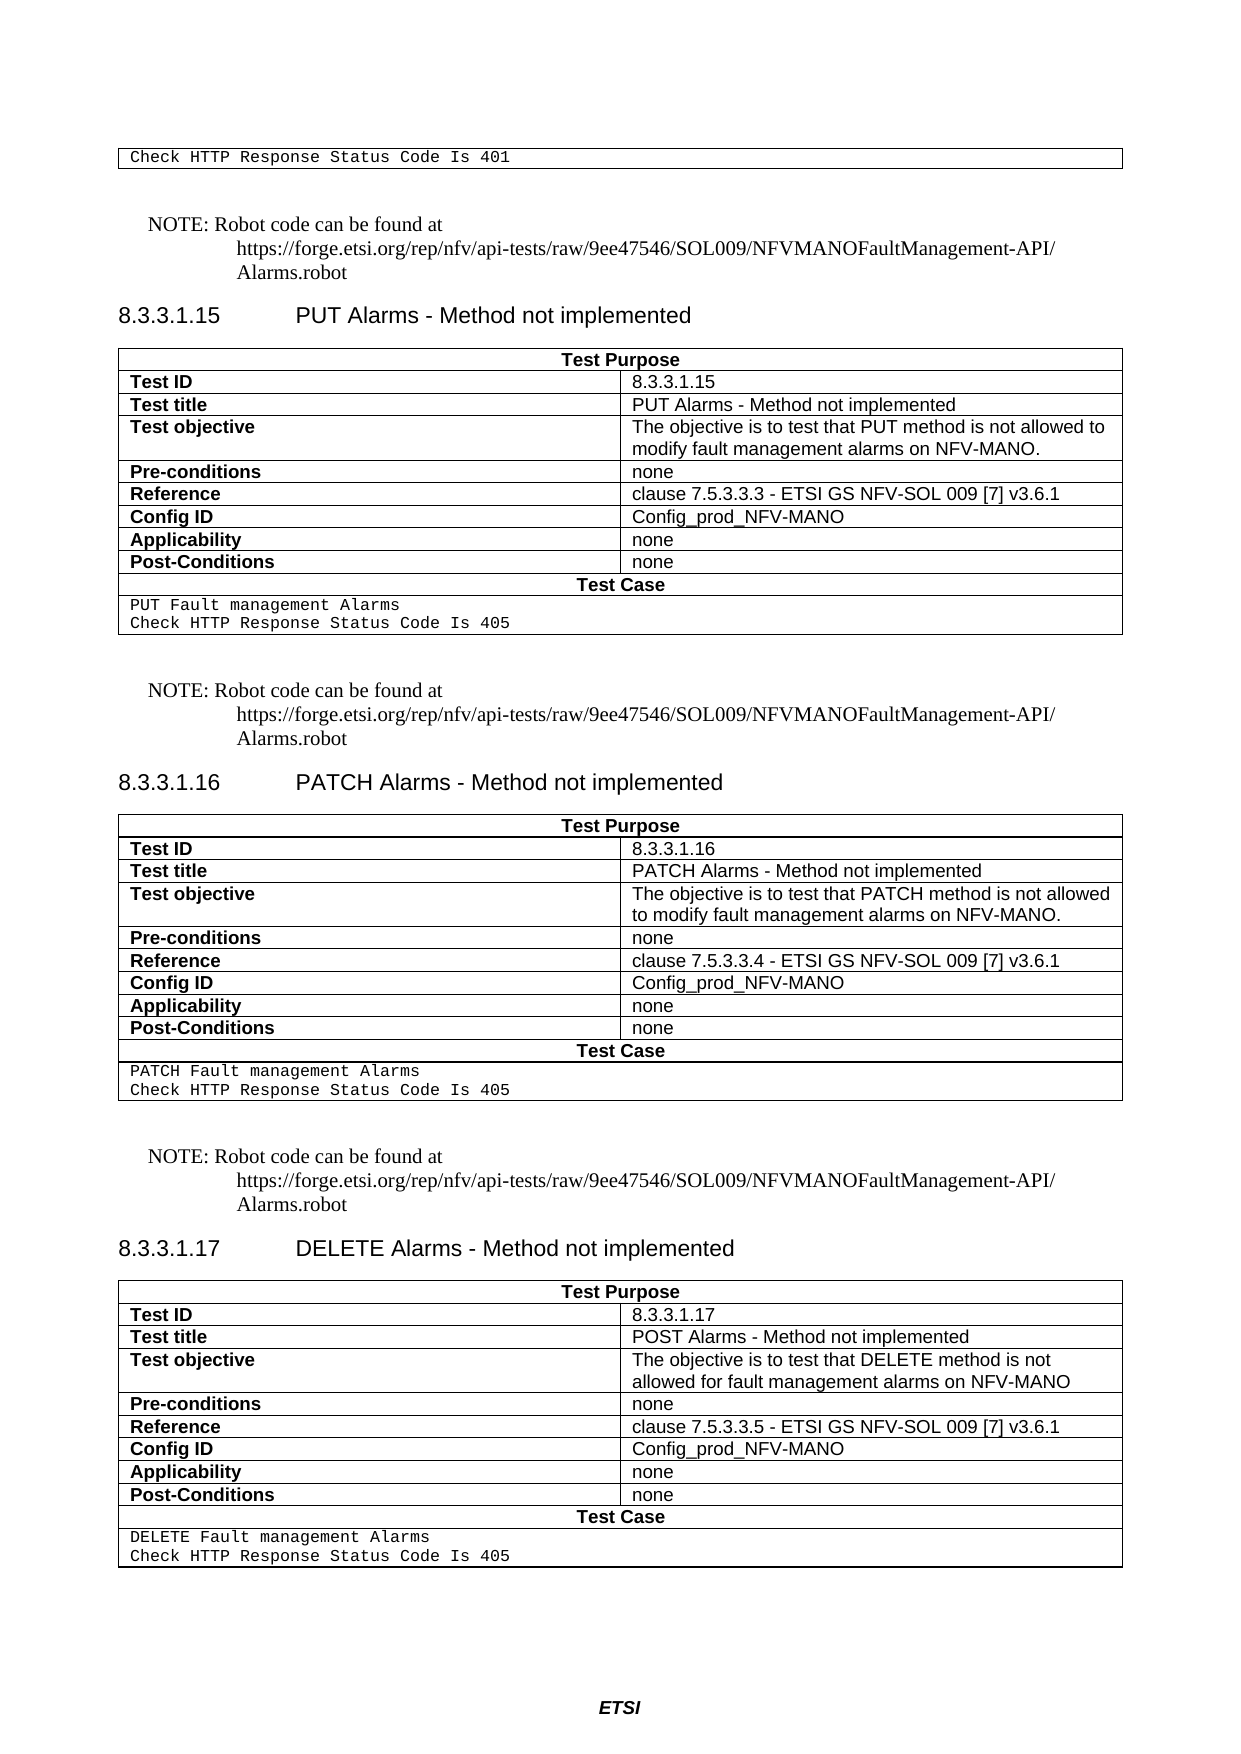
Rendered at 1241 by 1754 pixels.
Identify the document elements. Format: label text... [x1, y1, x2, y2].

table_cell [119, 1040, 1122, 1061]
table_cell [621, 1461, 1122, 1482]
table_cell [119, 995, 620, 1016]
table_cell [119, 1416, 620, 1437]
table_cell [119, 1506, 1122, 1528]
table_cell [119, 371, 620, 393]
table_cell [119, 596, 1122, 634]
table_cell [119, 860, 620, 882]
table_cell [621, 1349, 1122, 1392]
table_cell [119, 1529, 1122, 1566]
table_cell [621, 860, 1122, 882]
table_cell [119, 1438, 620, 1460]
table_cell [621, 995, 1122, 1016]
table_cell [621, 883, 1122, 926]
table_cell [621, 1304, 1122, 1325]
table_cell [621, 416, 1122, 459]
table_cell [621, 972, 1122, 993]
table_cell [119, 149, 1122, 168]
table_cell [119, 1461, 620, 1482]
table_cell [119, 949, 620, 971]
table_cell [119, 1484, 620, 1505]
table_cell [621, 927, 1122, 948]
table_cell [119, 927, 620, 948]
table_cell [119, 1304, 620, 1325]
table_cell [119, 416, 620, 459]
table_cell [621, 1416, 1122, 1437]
subtitle 8.3.3.1.17 DELETE Alarms - Method not implemented [118, 1235, 1122, 1261]
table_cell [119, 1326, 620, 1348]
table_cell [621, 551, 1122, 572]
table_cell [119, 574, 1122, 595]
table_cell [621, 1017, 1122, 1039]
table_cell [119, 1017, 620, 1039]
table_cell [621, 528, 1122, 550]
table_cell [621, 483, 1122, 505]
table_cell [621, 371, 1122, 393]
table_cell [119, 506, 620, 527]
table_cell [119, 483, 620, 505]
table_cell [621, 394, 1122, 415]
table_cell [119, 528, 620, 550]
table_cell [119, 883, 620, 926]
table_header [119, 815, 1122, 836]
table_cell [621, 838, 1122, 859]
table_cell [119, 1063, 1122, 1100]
text NOTE: Robot code can be found at https://forge.etsi.org/rep/nfv/api-tests/raw/9ee47546/SOL009/NFVMANOFaultManagement-API/Alarms.robot [148, 211, 1122, 284]
text NOTE: Robot code can be found at https://forge.etsi.org/rep/nfv/api-tests/raw/9ee47546/SOL009/NFVMANOFaultManagement-API/Alarms.robot [148, 678, 1122, 750]
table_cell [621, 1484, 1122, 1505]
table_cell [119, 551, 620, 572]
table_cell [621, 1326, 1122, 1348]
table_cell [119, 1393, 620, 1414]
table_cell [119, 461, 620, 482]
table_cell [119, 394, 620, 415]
text NOTE: Robot code can be found at https://forge.etsi.org/rep/nfv/api-tests/raw/9ee47546/SOL009/NFVMANOFaultManagement-API/Alarms.robot [148, 1144, 1122, 1216]
subtitle 8.3.3.1.16 PATCH Alarms - Method not implemented [118, 769, 1122, 795]
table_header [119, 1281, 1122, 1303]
subtitle 8.3.3.1.15 PUT Alarms - Method not implemented [118, 302, 1122, 329]
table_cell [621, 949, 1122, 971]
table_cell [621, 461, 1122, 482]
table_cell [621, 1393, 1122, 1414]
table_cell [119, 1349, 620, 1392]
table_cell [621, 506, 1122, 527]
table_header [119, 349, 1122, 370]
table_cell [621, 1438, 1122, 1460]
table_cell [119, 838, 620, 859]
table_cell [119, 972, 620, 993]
